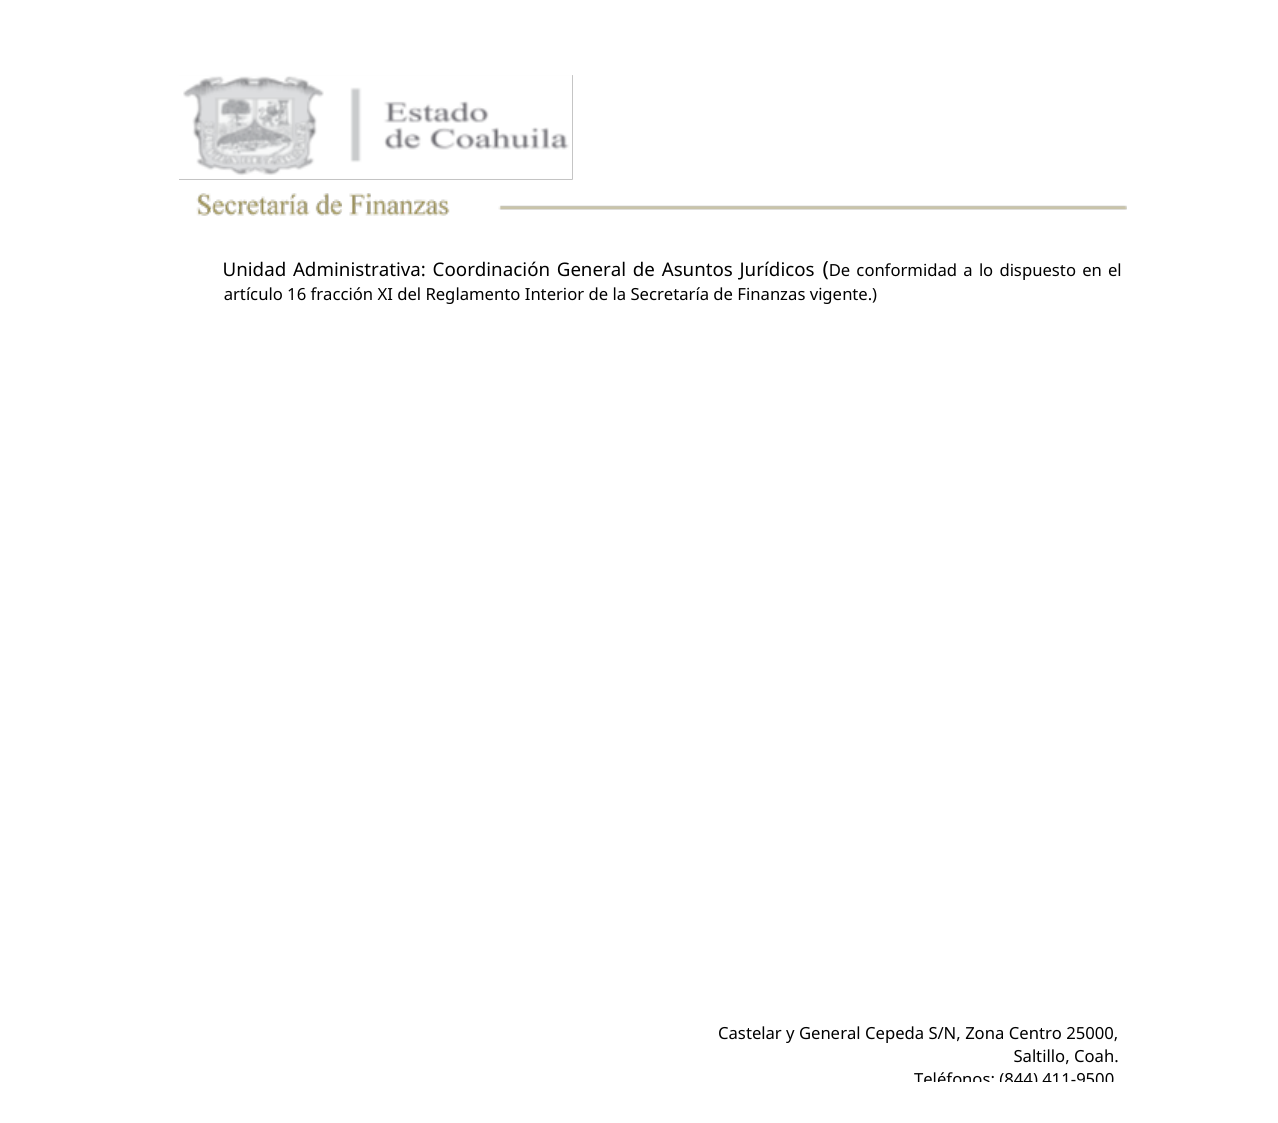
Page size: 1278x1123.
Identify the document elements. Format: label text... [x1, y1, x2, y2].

text Unidad Administrativa: Coordinación General de Asuntos Jurídicos (De conformidad a lo dispuesto en el artículo 16 fracción XI del Reglamento Interior de la Secretaría de Finanzas vigente.) [222, 254, 1122, 306]
picture [179, 75, 1133, 230]
